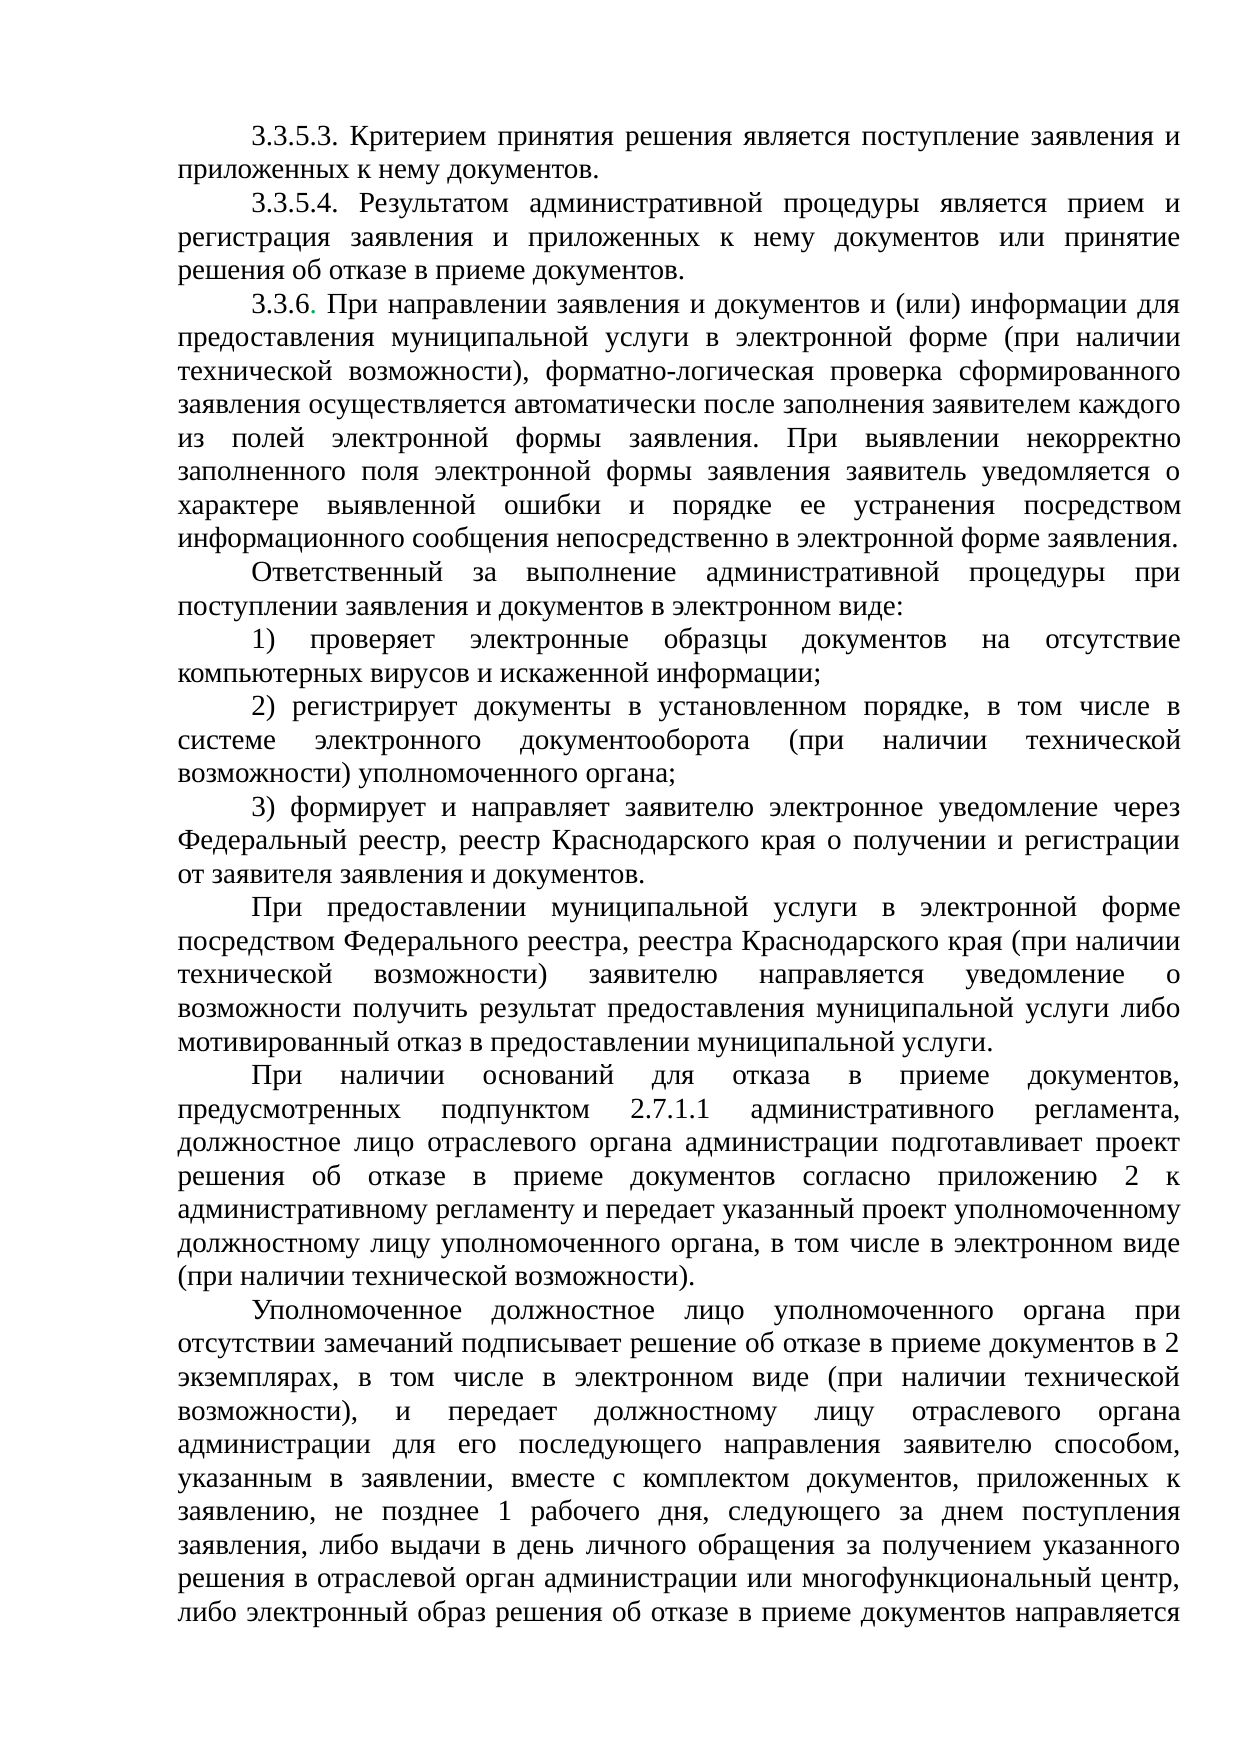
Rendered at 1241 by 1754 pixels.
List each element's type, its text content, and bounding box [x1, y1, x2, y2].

text 3.3.6. При направлении заявления и документов и (или) информации для предоставления муниципальной услуги в электронной форме (при наличии технической возможности), форматно-логическая проверка сформированного заявления осуществляется автоматически после заполнения заявителем каждого из полей электронной формы заявления. При выявлении некорректно заполненного поля электронной формы заявления заявитель уведомляется о характере выявленной ошибки и порядке ее устранения посредством информационного сообщения непосредственно в электронной форме заявления. [177, 286, 1181, 554]
text 1) проверяет электронные образцы документов на отсутствие компьютерных вирусов и искаженной информации; [177, 621, 1181, 688]
text 3.3.5.3. Критерием принятия решения является поступление заявления и приложенных к нему документов. [177, 118, 1181, 185]
text Ответственный за выполнение административной процедуры при поступлении заявления и документов в электронном виде: [177, 554, 1181, 621]
text 2) регистрирует документы в установленном порядке, в том числе в системе электронного документооборота (при наличии технической возможности) уполномоченного органа; [177, 688, 1181, 789]
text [177, 1292, 1181, 1627]
text При предоставлении муниципальной услуги в электронной форме посредством Федерального реестра, реестра Краснодарского края (при наличии технической возможности) заявителю направляется уведомление о возможности получить результат предоставления муниципальной услуги либо мотивированный отказ в предоставлении муниципальной услуги. [177, 889, 1181, 1057]
text 3) формирует и направляет заявителю электронное уведомление через Федеральный реестр, реестр Краснодарского края о получении и регистрации от заявителя заявления и документов. [177, 789, 1181, 889]
text 3.3.5.4. Результатом административной процедуры является прием и регистрация заявления и приложенных к нему документов или принятие решения об отказе в приеме документов. [177, 185, 1181, 286]
text При наличии оснований для отказа в приеме документов, предусмотренных подпунктом 2.7.1.1 административного регламента, должностное лицо отраслевого органа администрации подготавливает проект решения об отказе в приеме документов согласно приложению 2 к административному регламенту и передает указанный проект уполномоченному должностному лицу уполномоченного органа, в том числе в электронном виде (при наличии технической возможности). [177, 1057, 1181, 1292]
